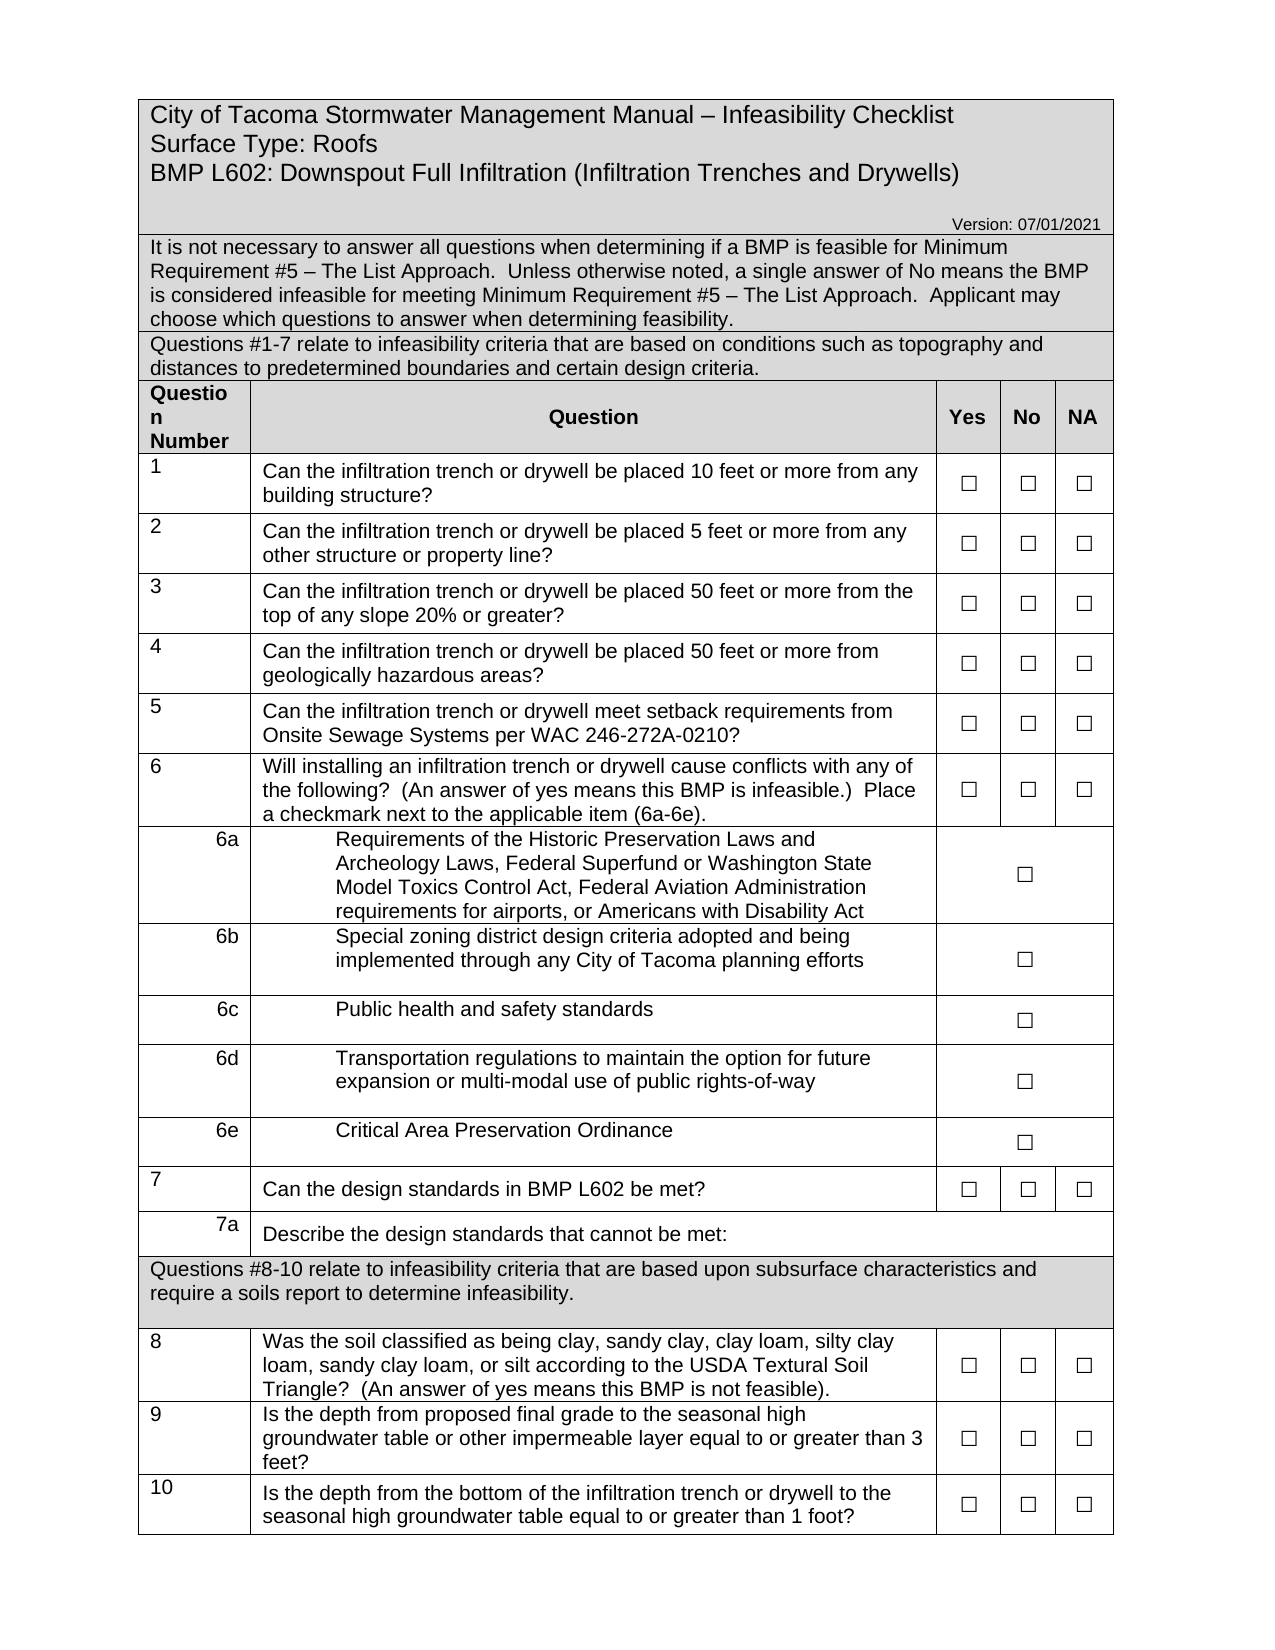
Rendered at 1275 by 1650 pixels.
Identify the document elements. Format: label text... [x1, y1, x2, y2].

table_cell 9 [139, 1402, 250, 1474]
table_cell 7a [139, 1212, 250, 1256]
table_cell Can the infiltration trench or drywell be placed 10 feet or more from any building structure? [251, 454, 936, 513]
table_cell 2 [139, 514, 250, 573]
table_cell It is not necessary to answer all questions when determining if a BMP is feasible for Minimum Requirement #5 – The List Approach. Unless otherwise noted, a single answer of No means the BMP is considered infeasible for meeting Minimum Requirement #5 – The List Approach. Applicant may choose which questions to answer when determining feasibility. [139, 235, 1113, 331]
table_cell Transportation regulations to maintain the option for future expansion or multi-modal use of public rights-of-way [251, 1045, 936, 1117]
table_cell 7 [139, 1167, 250, 1211]
table_cell Is the depth from proposed final grade to the seasonal high groundwater table or other impermeable layer equal to or greater than 3 feet? [251, 1402, 936, 1474]
table_cell Can the infiltration trench or drywell meet setback requirements from Onsite Sewage Systems per WAC 246-272A-0210? [251, 694, 936, 753]
table_cell 3 [139, 574, 250, 633]
table_cell 6e [139, 1118, 250, 1166]
table_cell 5 [139, 694, 250, 753]
table_cell 6c [139, 996, 250, 1044]
table_cell Question Number [139, 381, 250, 453]
table_header City of Tacoma Stormwater Management Manual – Infeasibility Checklist Surface Type: Roofs BMP L602: Downspout Full Infiltration (Infiltration Trenches and Drywells) Version: 07/01/2021 [139, 100, 1113, 234]
table_cell Can the infiltration trench or drywell be placed 50 feet or more from geologically hazardous areas? [251, 634, 936, 693]
table_cell 10 [139, 1475, 250, 1534]
table_cell Critical Area Preservation Ordinance [251, 1118, 936, 1166]
table_cell 1 [139, 454, 250, 513]
table_cell Public health and safety standards [251, 996, 936, 1044]
table_cell 8 [139, 1329, 250, 1401]
table_cell Was the soil classified as being clay, sandy clay, clay loam, silty clay loam, sandy clay loam, or silt according to the USDA Textural Soil Triangle? (An answer of yes means this BMP is not feasible). [251, 1329, 936, 1401]
table_cell Yes [937, 381, 1000, 453]
table_cell 6d [139, 1045, 250, 1117]
table_cell Requirements of the Historic Preservation Laws and Archeology Laws, Federal Superfund or Washington State Model Toxics Control Act, Federal Aviation Administration requirements for airports, or Americans with Disability Act [251, 827, 936, 922]
table_cell 6a [139, 827, 250, 922]
table_cell Can the design standards in BMP L602 be met? [251, 1167, 936, 1211]
table_cell Can the infiltration trench or drywell be placed 50 feet or more from the top of any slope 20% or greater? [251, 574, 936, 633]
table_cell Is the depth from the bottom of the infiltration trench or drywell to the seasonal high groundwater table equal to or greater than 1 foot? [251, 1475, 936, 1534]
table_cell Questions #1-7 relate to infeasibility criteria that are based on conditions such as topography and distances to predetermined boundaries and certain design criteria. [139, 332, 1113, 380]
table_cell Describe the design standards that cannot be met: [251, 1212, 1113, 1256]
table_cell 6 [139, 754, 250, 826]
table_cell Question [251, 381, 936, 453]
table_cell Questions #8-10 relate to infeasibility criteria that are based upon subsurface characteristics and require a soils report to determine infeasibility. [139, 1257, 1113, 1328]
table_cell Special zoning district design criteria adopted and being implemented through any City of Tacoma planning efforts [251, 924, 936, 995]
table_cell Will installing an infiltration trench or drywell cause conflicts with any of the following? (An answer of yes means this BMP is infeasible.) Place a checkmark next to the applicable item (6a-6e). [251, 754, 936, 826]
table_cell No [1001, 381, 1055, 453]
table_cell NA [1056, 381, 1113, 453]
table_cell Can the infiltration trench or drywell be placed 5 feet or more from any other structure or property line? [251, 514, 936, 573]
table_cell 6b [139, 924, 250, 995]
table_cell 4 [139, 634, 250, 693]
